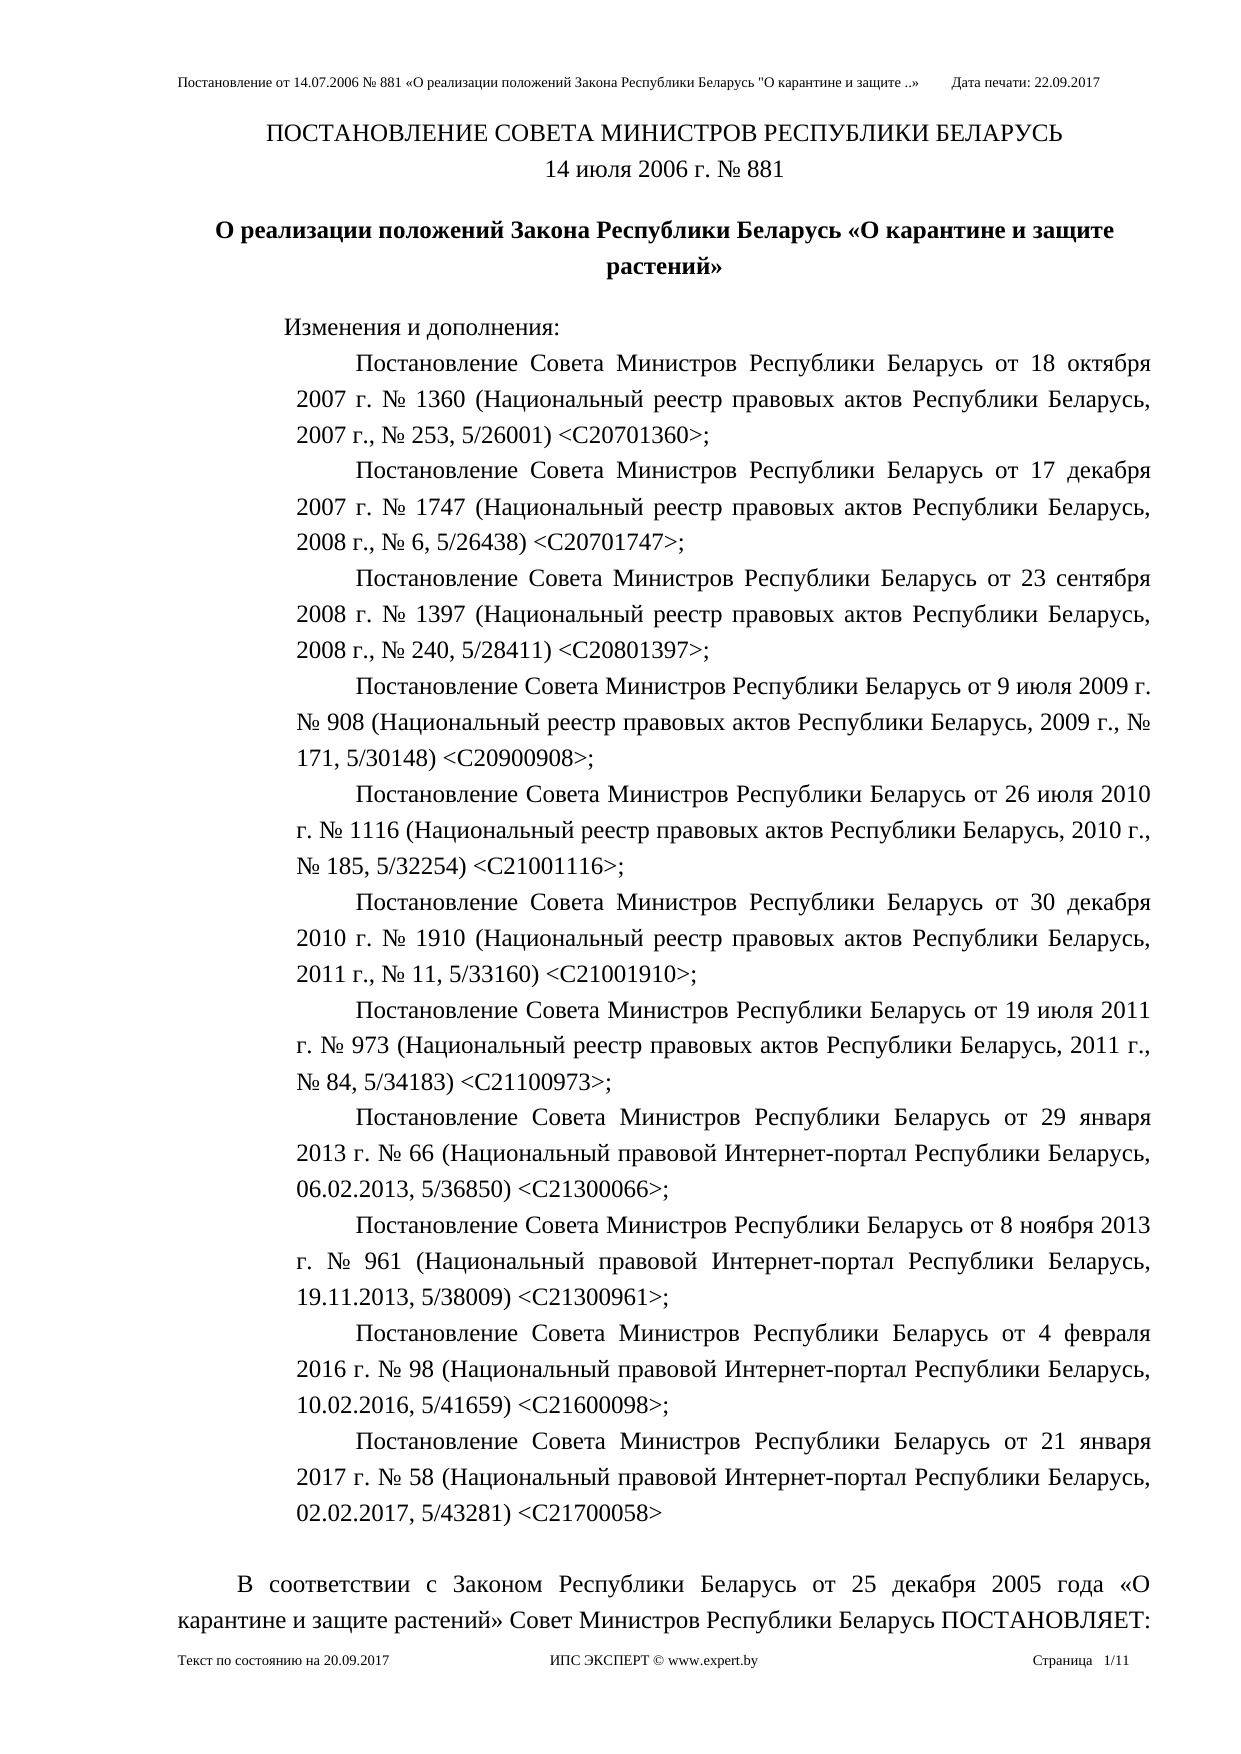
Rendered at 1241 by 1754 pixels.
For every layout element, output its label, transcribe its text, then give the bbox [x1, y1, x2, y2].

text Постановление Совета Министров Республики Беларусь от 18 октября 2007 г. № 1360 (Национальный реестр правовых актов Республики Беларусь, 2007 г., № 253, 5/26001) <C20701360>; [296, 348, 1152, 448]
text 14 июля 2006 г. № 881 [177, 154, 1152, 183]
text О реализации положений Закона Республики Беларусь «О карантине и защите растений» [177, 215, 1152, 280]
text Постановление Совета Министров Республики Беларусь от 4 февраля 2016 г. № 98 (Национальный правовой Интернет-портал Республики Беларусь, 10.02.2016, 5/41659) <C21600098>; [296, 1318, 1152, 1419]
text Постановление Совета Министров Республики Беларусь от 17 декабря 2007 г. № 1747 (Национальный реестр правовых актов Республики Беларусь, 2008 г., № 6, 5/26438) <C20701747>; [296, 456, 1152, 556]
text Постановление Совета Министров Республики Беларусь от 9 июля 2009 г. № 908 (Национальный реестр правовых актов Республики Беларусь, 2009 г., № 171, 5/30148) <C20900908>; [296, 671, 1152, 772]
text Постановление Совета Министров Республики Беларусь от 29 января 2013 г. № 66 (Национальный правовой Интернет-портал Республики Беларусь, 06.02.2013, 5/36850) <C21300066>; [296, 1102, 1152, 1203]
text Постановление Совета Министров Республики Беларусь от 21 января 2017 г. № 58 (Национальный правовой Интернет-портал Республики Беларусь, 02.02.2017, 5/43281) <C21700058> [296, 1426, 1152, 1527]
text Постановление Совета Министров Республики Беларусь от 19 июля 2011 г. № 973 (Национальный реестр правовых актов Республики Беларусь, 2011 г., № 84, 5/34183) <C21100973>; [296, 995, 1152, 1095]
text Постановление Совета Министров Республики Беларусь от 26 июля 2010 г. № 1116 (Национальный реестр правовых актов Республики Беларусь, 2010 г., № 185, 5/32254) <C21001116>; [296, 779, 1152, 880]
text Постановление Совета Министров Республики Беларусь от 23 сентября 2008 г. № 1397 (Национальный реестр правовых актов Республики Беларусь, 2008 г., № 240, 5/28411) <C20801397>; [296, 563, 1152, 664]
text ПОСТАНОВЛЕНИЕ СОВЕТА МИНИСТРОВ РЕСПУБЛИКИ БЕЛАРУСЬ [177, 118, 1152, 147]
text Постановление Совета Министров Республики Беларусь от 30 декабря 2010 г. № 1910 (Национальный реестр правовых актов Республики Беларусь, 2011 г., № 11, 5/33160) <C21001910>; [296, 887, 1152, 987]
text Изменения и дополнения: [283, 312, 1152, 341]
text В соответствии с Законом Республики Беларусь от 25 декабря 2005 года «О карантине и защите растений» Совет Министров Республики Беларусь ПОСТАНОВЛЯЕТ: [177, 1569, 1152, 1633]
text Постановление Совета Министров Республики Беларусь от 8 ноября 2013 г. № 961 (Национальный правовой Интернет-портал Республики Беларусь, 19.11.2013, 5/38009) <C21300961>; [296, 1210, 1152, 1311]
